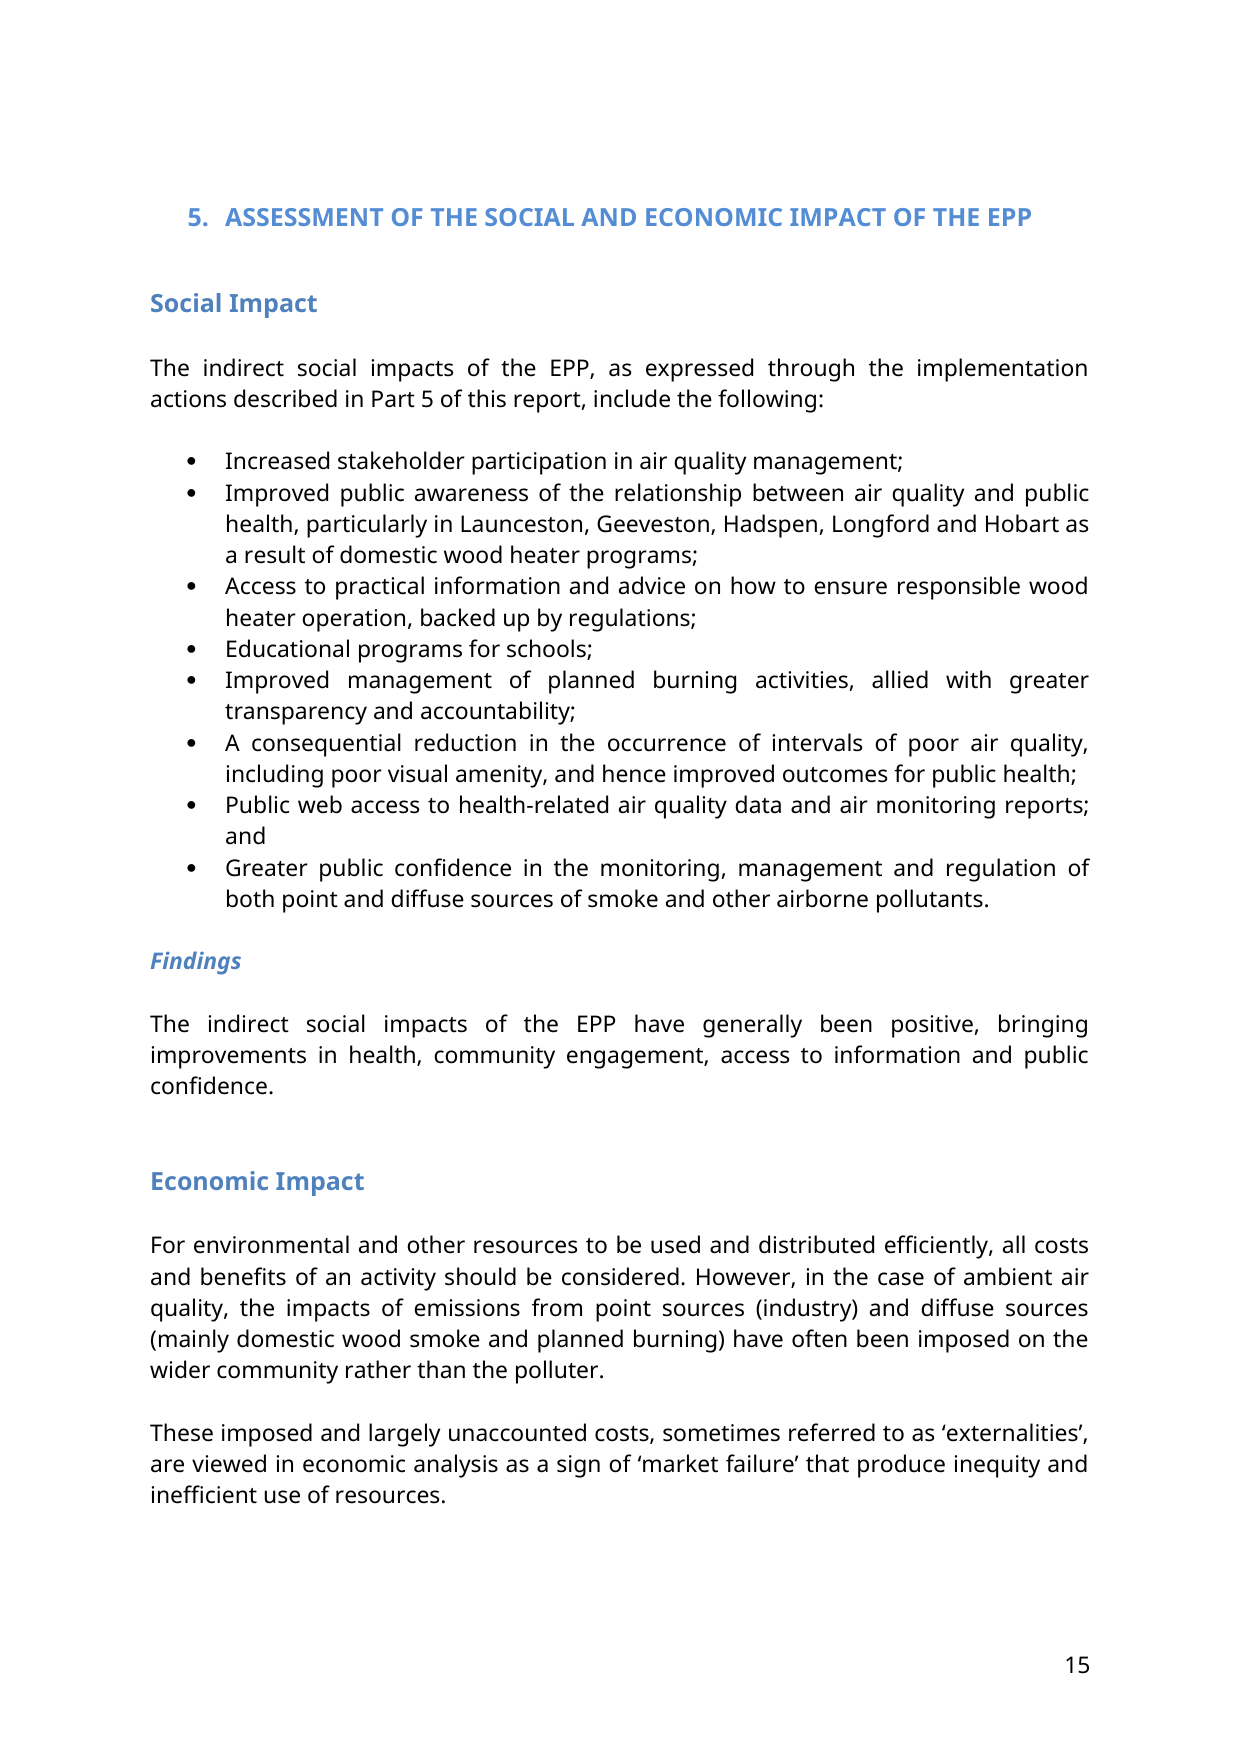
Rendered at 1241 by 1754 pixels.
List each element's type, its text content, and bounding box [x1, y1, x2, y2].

text The indirect social impacts of the EPP have generally been positive, bringing improvements in health, community engagement, access to information and public confidence. [150, 1008, 1090, 1101]
subtitle Assessment of the Social and Economic Impact of the EPP [187, 200, 1090, 234]
list Increased stakeholder participation in air quality management; [187, 445, 1090, 476]
text The indirect social impacts of the EPP, as expressed through the implementation actions described in Part 5 of this report, include the following: [150, 351, 1090, 414]
text These imposed and largely unaccounted costs, sometimes referred to as ‘externalities’, are viewed in economic analysis as a sign of ‘market failure’ that produce inequity and inefficient use of resources. [150, 1417, 1090, 1511]
list Greater public confidence in the monitoring, management and regulation of both point and diffuse sources of smoke and other airborne pollutants. [187, 851, 1090, 914]
list Improved public awareness of the relationship between air quality and public health, particularly in Launceston, Geeveston, Hadspen, Longford and Hobart as a result of domestic wood heater programs; [187, 476, 1090, 570]
subtitle Economic Impact [150, 1164, 1090, 1198]
subtitle Findings [150, 945, 1090, 976]
subtitle Social Impact [150, 286, 1090, 320]
list Improved management of planned burning activities, allied with greater transparency and accountability; [187, 664, 1090, 726]
list Access to practical information and advice on how to ensure responsible wood heater operation, backed up by regulations; [187, 570, 1090, 633]
list Public web access to health-related air quality data and air monitoring reports; and [187, 789, 1090, 851]
list A consequential reduction in the occurrence of intervals of poor air quality, including poor visual amenity, and hence improved outcomes for public health; [187, 726, 1090, 789]
text For environmental and other resources to be used and distributed efficiently, all costs and benefits of an activity should be considered. However, in the case of ambient air quality, the impacts of emissions from point sources (industry) and diffuse sources (mainly domestic wood smoke and planned burning) have often been imposed on the wider community rather than the polluter. [150, 1229, 1090, 1386]
list Educational programs for schools; [187, 633, 1090, 664]
